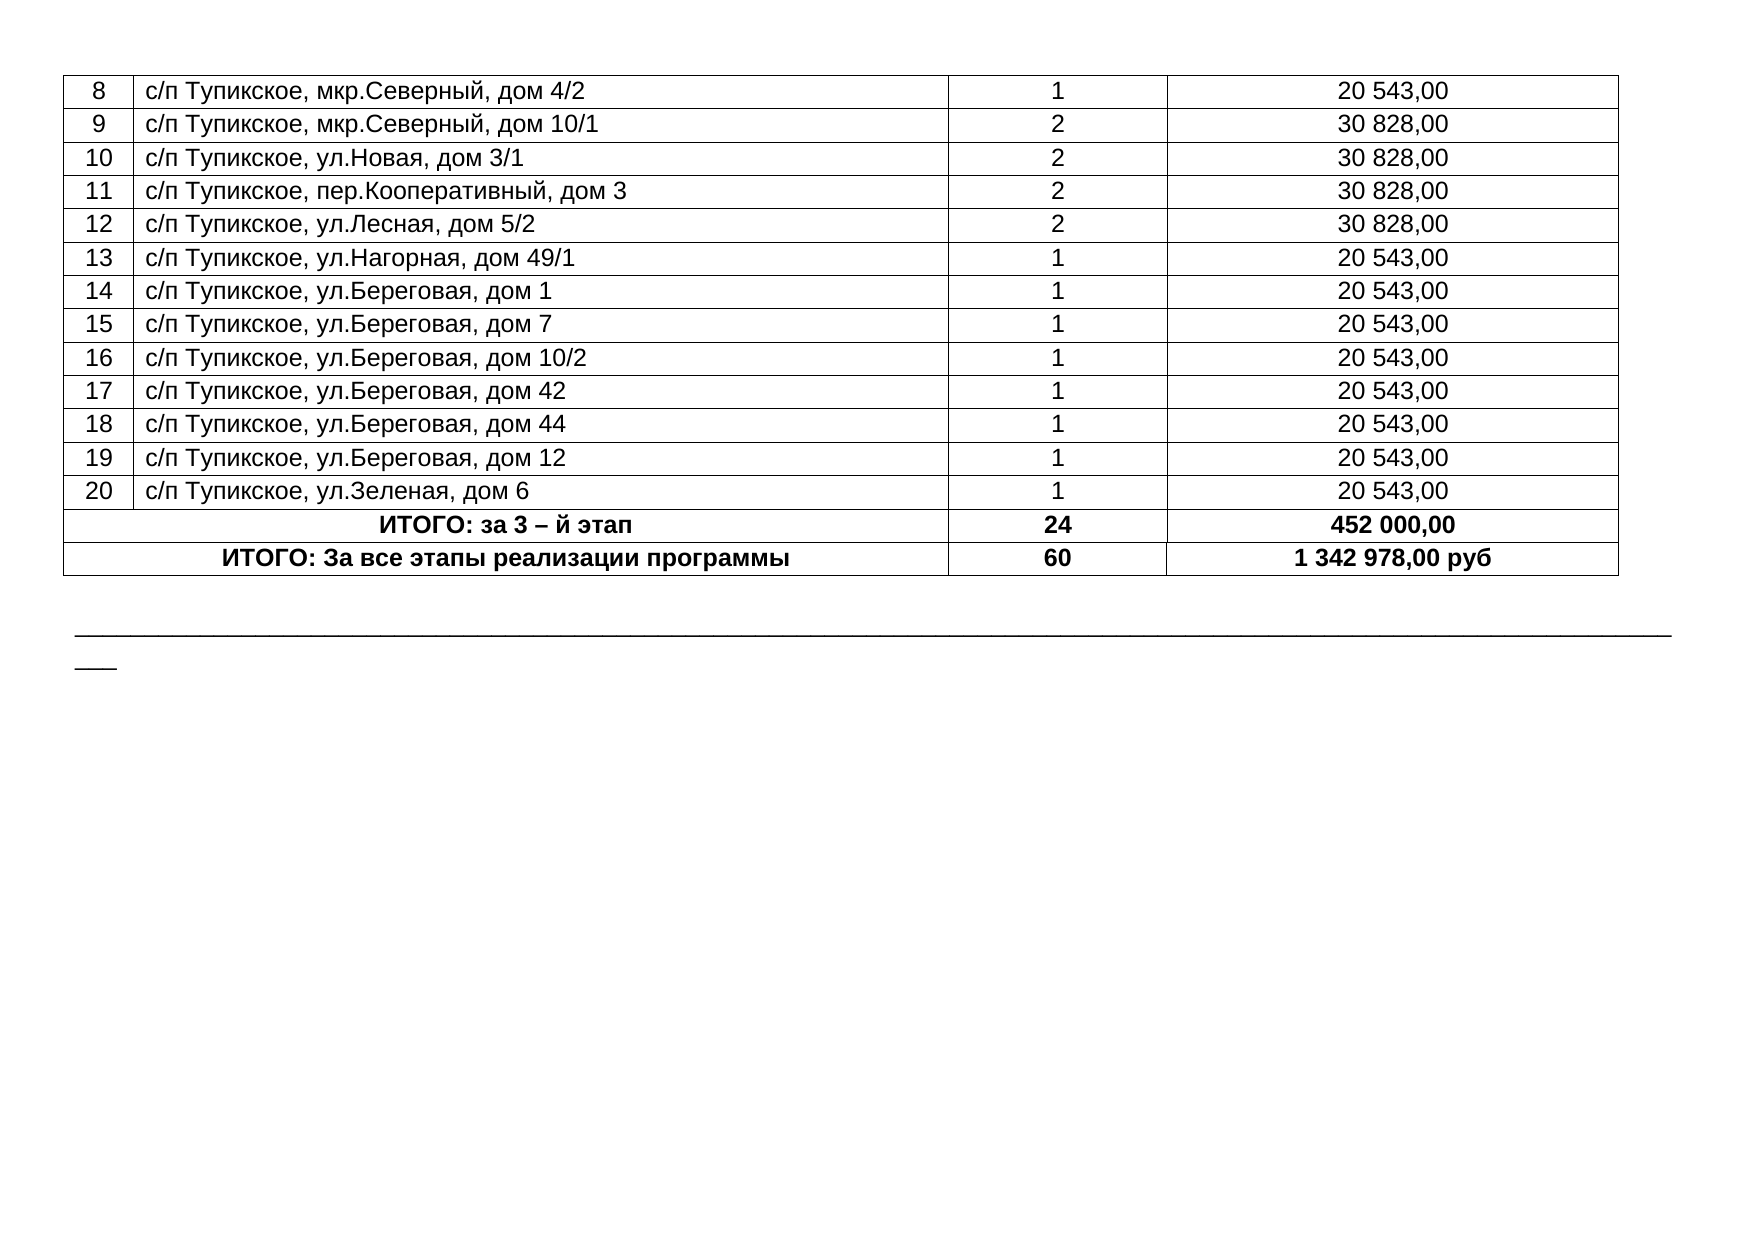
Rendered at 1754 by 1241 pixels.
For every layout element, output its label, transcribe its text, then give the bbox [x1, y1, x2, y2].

table_cell с/п Тупикское, ул.Береговая, дом 42 [134, 376, 948, 408]
table_cell 30 828,00 [1168, 109, 1618, 142]
table_cell с/п Тупикское, ул.Зеленая, дом 6 [134, 476, 948, 509]
table_cell 30 828,00 [1168, 176, 1618, 208]
table_cell с/п Тупикское, ул.Нагорная, дом 49/1 [134, 243, 948, 275]
table_cell с/п Тупикское, мкр.Северный, дом 4/2 [134, 76, 948, 108]
table_cell 12 [64, 209, 133, 242]
table_cell с/п Тупикское, ул.Лесная, дом 5/2 [134, 209, 948, 242]
table_cell 2 [949, 176, 1167, 208]
table_cell с/п Тупикское, ул.Береговая, дом 1 [134, 276, 948, 308]
table_cell 8 [64, 76, 133, 108]
table_cell 20 543,00 [1168, 343, 1618, 375]
table_cell 20 543,00 [1168, 243, 1618, 275]
table_cell 13 [64, 243, 133, 275]
table_cell с/п Тупикское, пер.Кооперативный, дом 3 [134, 176, 948, 208]
table_cell 11 [64, 176, 133, 208]
table_cell 14 [64, 276, 133, 308]
table_cell 20 543,00 [1168, 76, 1618, 108]
table_cell с/п Тупикское, ул.Береговая, дом 12 [134, 443, 948, 475]
table_cell 20 [64, 476, 133, 509]
table_cell 2 [949, 109, 1167, 142]
table_cell 1 [949, 309, 1167, 342]
table_cell 19 [64, 443, 133, 475]
table_cell 1 [949, 343, 1167, 375]
table_cell 20 543,00 [1168, 409, 1618, 442]
table_cell 60 [949, 543, 1166, 575]
table_cell 20 543,00 [1168, 276, 1618, 308]
table_cell 30 828,00 [1168, 143, 1618, 175]
text ______________________________________________________________________________________________________________________ [75, 609, 1679, 671]
table_cell 20 543,00 [1168, 476, 1618, 509]
table_cell 1 [949, 76, 1167, 108]
table_cell с/п Тупикское, мкр.Северный, дом 10/1 [134, 109, 948, 142]
table_cell 24 [949, 510, 1167, 542]
table_cell 20 543,00 [1168, 443, 1618, 475]
table_cell 1 [949, 376, 1167, 408]
table_cell 1 [949, 243, 1167, 275]
table_cell с/п Тупикское, ул.Береговая, дом 7 [134, 309, 948, 342]
table_cell 18 [64, 409, 133, 442]
table_cell 452 000,00 [1168, 510, 1618, 542]
table_cell ИТОГО: За все этапы реализации программы [64, 543, 948, 575]
table_cell 17 [64, 376, 133, 408]
table_cell 30 828,00 [1168, 209, 1618, 242]
table_cell 16 [64, 343, 133, 375]
table_cell 10 [64, 143, 133, 175]
table_cell 20 543,00 [1168, 376, 1618, 408]
table_cell 1 [949, 443, 1167, 475]
table_cell ИТОГО: за 3 – й этап [64, 510, 948, 542]
table_cell с/п Тупикское, ул.Новая, дом 3/1 [134, 143, 948, 175]
table_cell 1 [949, 476, 1167, 509]
table_cell 1 342 978,00 руб [1167, 543, 1618, 575]
table_cell 20 543,00 [1168, 309, 1618, 342]
table_cell 15 [64, 309, 133, 342]
table_cell 1 [949, 276, 1167, 308]
table_cell 9 [64, 109, 133, 142]
table_cell с/п Тупикское, ул.Береговая, дом 10/2 [134, 343, 948, 375]
table_cell 2 [949, 143, 1167, 175]
table_cell 2 [949, 209, 1167, 242]
table_cell 1 [949, 409, 1167, 442]
table_cell с/п Тупикское, ул.Береговая, дом 44 [134, 409, 948, 442]
